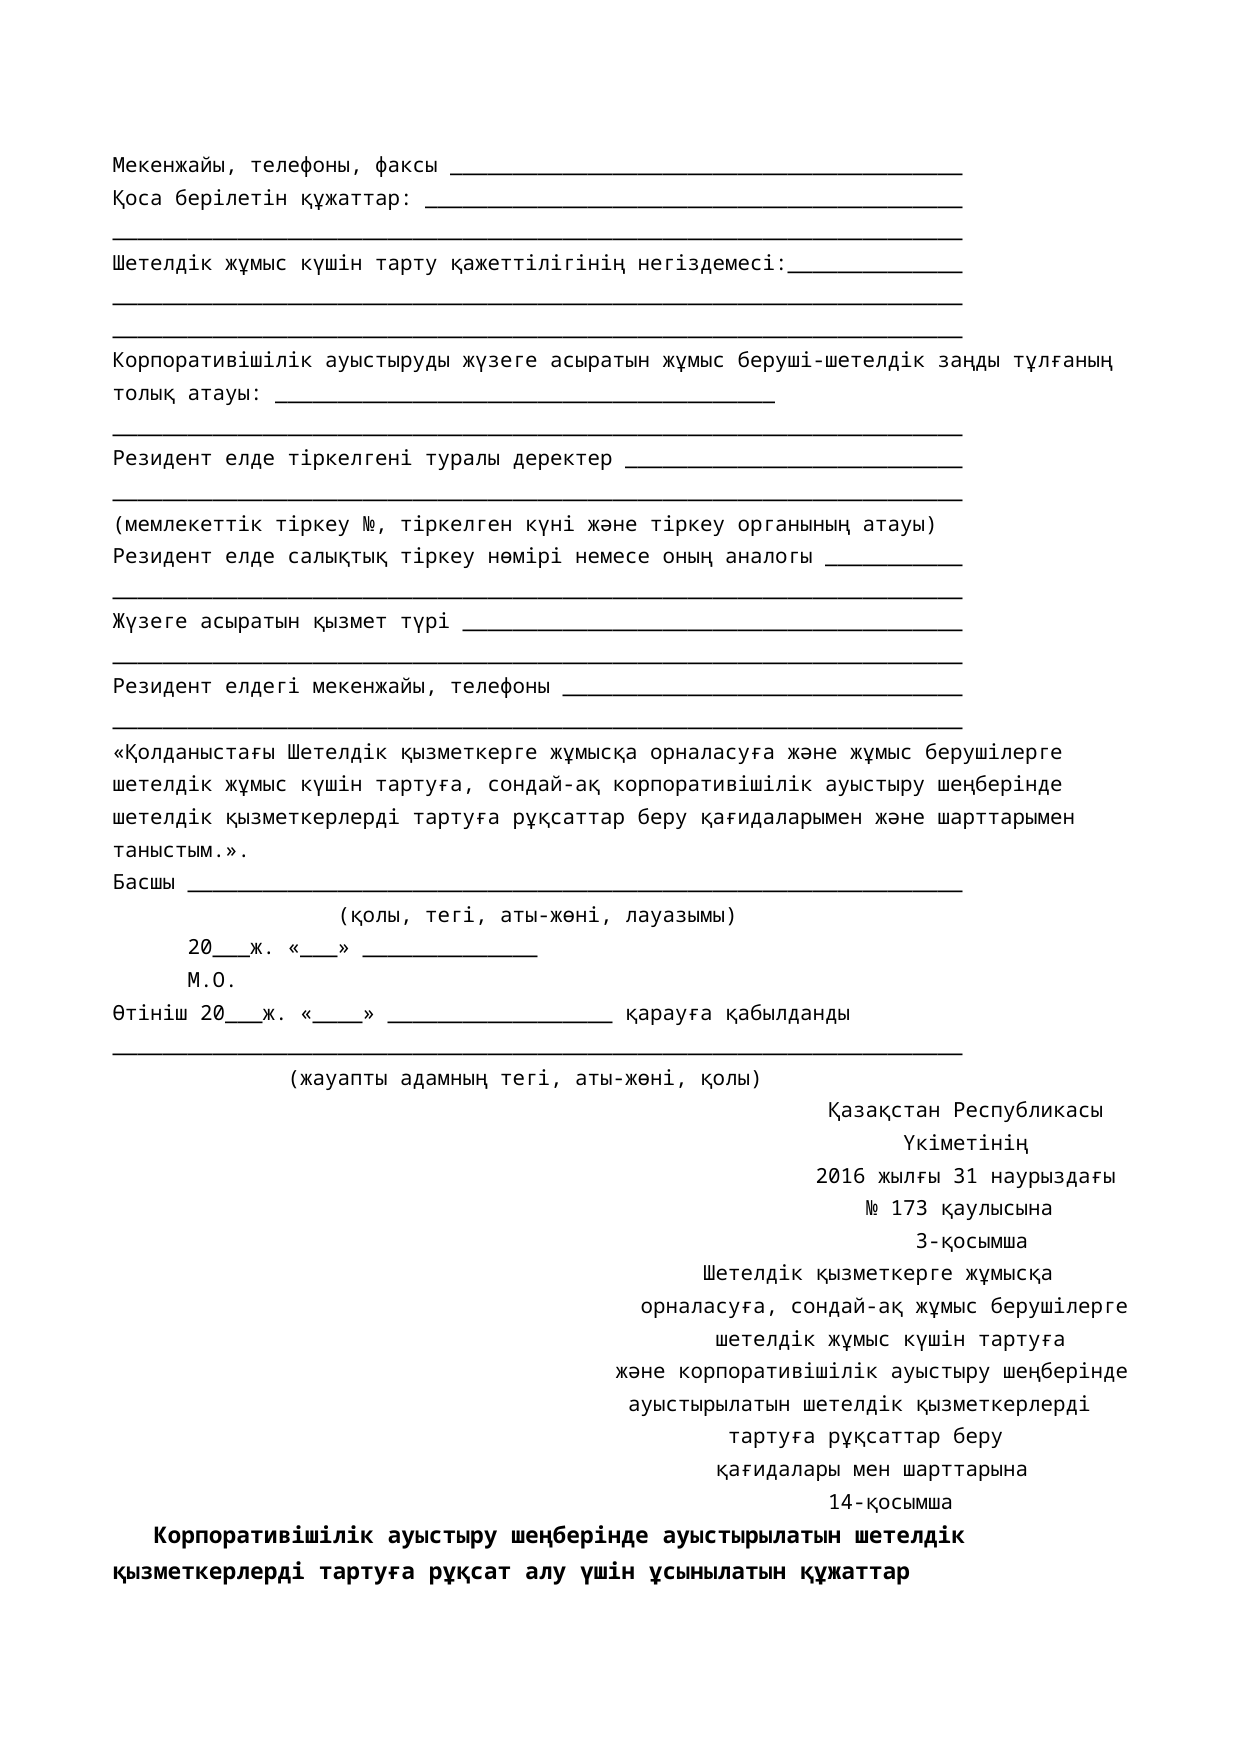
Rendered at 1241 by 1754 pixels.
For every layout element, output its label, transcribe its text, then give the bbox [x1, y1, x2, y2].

text Басшы ______________________________________________________________ (қолы, тегі, аты-жөні, лауазымы) [112, 867, 1128, 928]
text Шетелдік қызметкерге жұмысқа орналасуға, сондай-ақ жұмыс берушілерге шетелдік жұмыс күшін тартуға және корпоративішілік ауыстыру шеңберінде ауыстырылатын шетелдік қызметкерлерді тартуға рұқсаттар беру қағидалары мен шарттарына 14-қосымша [112, 1258, 1128, 1515]
text М.О. [112, 965, 1128, 993]
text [112, 150, 1128, 537]
text 20___ж. «___» ______________ [112, 932, 1128, 961]
text Резидент елде салықтық тіркеу нөмірі немесе оның аналогы ___________ ____________________________________________________________________ Жүзеге асыратын қызмет түрі ________________________________________ ____________________________________________________________________ Резидент елдегі мекенжайы, телефоны ________________________________ ____________________________________________________________________ «Қолданыстағы Шетелдiк қызметкерге жұмысқа орналасуға және жұмыс берушiлерге шетелдiк жұмыс күшiн тартуға, сондай-ақ корпоративішілік ауыстыру шеңберінде шетелдік қызметкерлерді тартуға рұқсаттар беру қағидаларымен және шарттарымен таныстым.». [112, 541, 1128, 863]
text Қазақстан Республикасы Үкіметінің 2016 жылғы 31 наурыздағы № 173 қаулысына 3-қосымша [112, 1096, 1128, 1254]
text Корпоративішілік ауыстыру шеңберінде ауыстырылатын шетелдік қызметкерлерді тартуға рұқсат алу үшін ұсынылатын құжаттар [112, 1519, 1128, 1587]
text Өтініш 20___ж. «____» __________________ қарауға қабылданды ____________________________________________________________________ (жауапты адамның тегі, аты-жөні, қолы) [112, 998, 1128, 1091]
